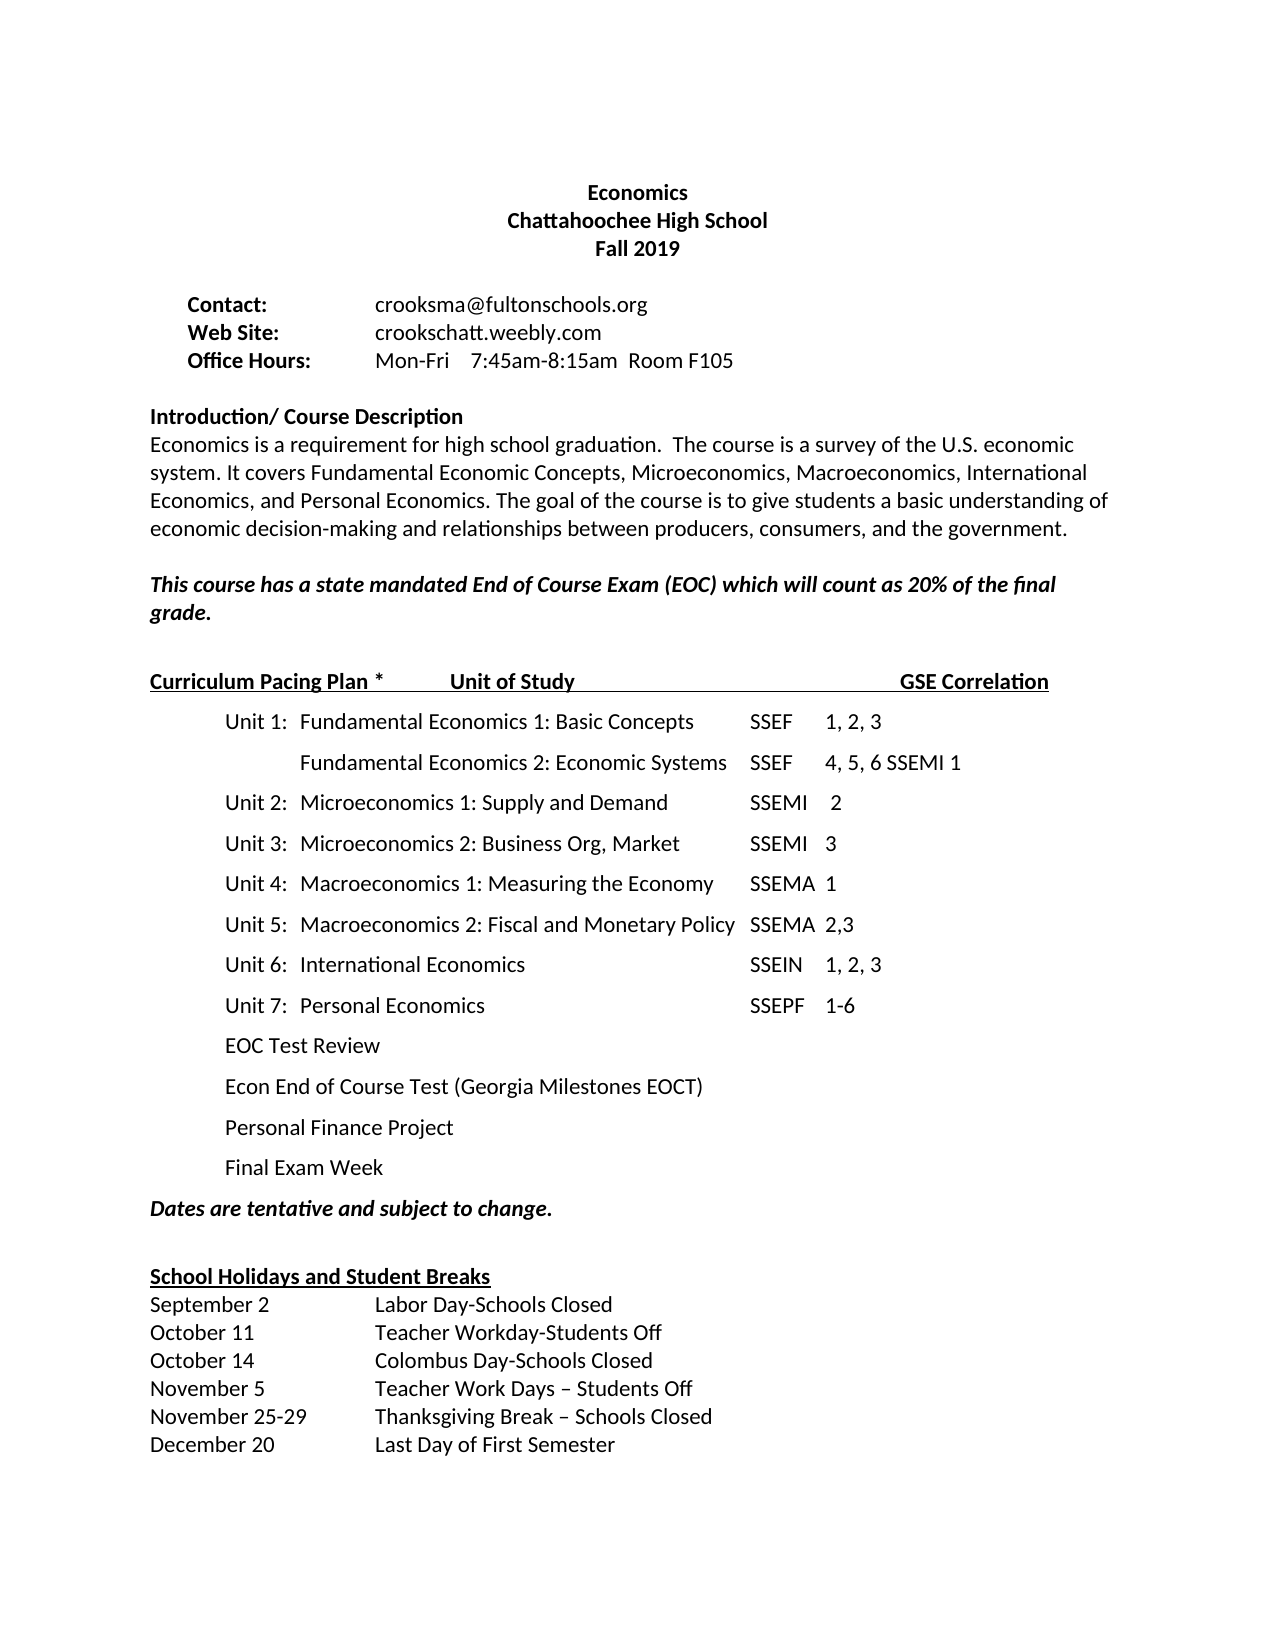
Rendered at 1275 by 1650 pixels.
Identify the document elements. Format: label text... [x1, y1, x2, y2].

text November 25-29 Thanksgiving Break – Schools Closed [150, 1402, 1125, 1430]
text Economics [150, 178, 1125, 206]
text Unit 7: Personal Economics SSEPF 1-6 [150, 991, 1125, 1019]
text This course has a state mandated End of Course Exam (EOC) which will count as 20% of the final grade. [150, 570, 1125, 626]
text Unit 2: Microeconomics 1: Supply and Demand SSEMI 2 [150, 788, 1125, 816]
text October 11 Teacher Workday-Students Off [150, 1318, 1125, 1346]
text Final Exam Week [150, 1153, 1125, 1181]
text October 14 Colombus Day-Schools Closed [150, 1346, 1125, 1374]
text Office Hours: Mon-Fri 7:45am-8:15am Room F105 [187, 346, 1125, 374]
text Fall 2019 [150, 234, 1125, 262]
text Web Site: crookschatt.weebly.com [187, 318, 1125, 346]
text November 5 Teacher Work Days – Students Off [150, 1374, 1125, 1402]
text Curriculum Pacing Plan * Unit of Study GSE Correlation [150, 667, 1125, 695]
text Chattahoochee High School [150, 206, 1125, 234]
text Unit 4: Macroeconomics 1: Measuring the Economy SSEMA 1 [150, 869, 1125, 897]
text Personal Finance Project [150, 1113, 1125, 1141]
text Contact: crooksma@fultonschools.org [187, 290, 1125, 318]
text Unit 3: Microeconomics 2: Business Org, Market SSEMI 3 [150, 829, 1125, 857]
text Dates are tentative and subject to change. [150, 1194, 1125, 1222]
text December 20 Last Day of First Semester [150, 1430, 1125, 1458]
text Introduction/ Course Description [150, 402, 1125, 430]
text Unit 5: Macroeconomics 2: Fiscal and Monetary Policy SSEMA 2,3 [150, 910, 1125, 938]
text EOC Test Review [150, 1032, 1125, 1059]
text Unit 1: Fundamental Economics 1: Basic Concepts SSEF 1, 2, 3 [150, 707, 1125, 735]
text School Holidays and Student Breaks [150, 1262, 1125, 1290]
text Econ End of Course Test (Georgia Milestones EOCT) [150, 1072, 1125, 1100]
text Economics is a requirement for high school graduation. The course is a survey of the U.S. economic system. It covers Fundamental Economic Concepts, Microeconomics, Macroeconomics, International Economics, and Personal Economics. The goal of the course is to give students a basic understanding of economic decision-making and relationships between producers, consumers, and the government. [150, 430, 1125, 542]
text September 2 Labor Day-Schools Closed [150, 1290, 1125, 1318]
text Unit 6: International Economics SSEIN 1, 2, 3 [150, 951, 1125, 978]
text Fundamental Economics 2: Economic Systems SSEF 4, 5, 6 SSEMI 1 [150, 748, 1125, 776]
